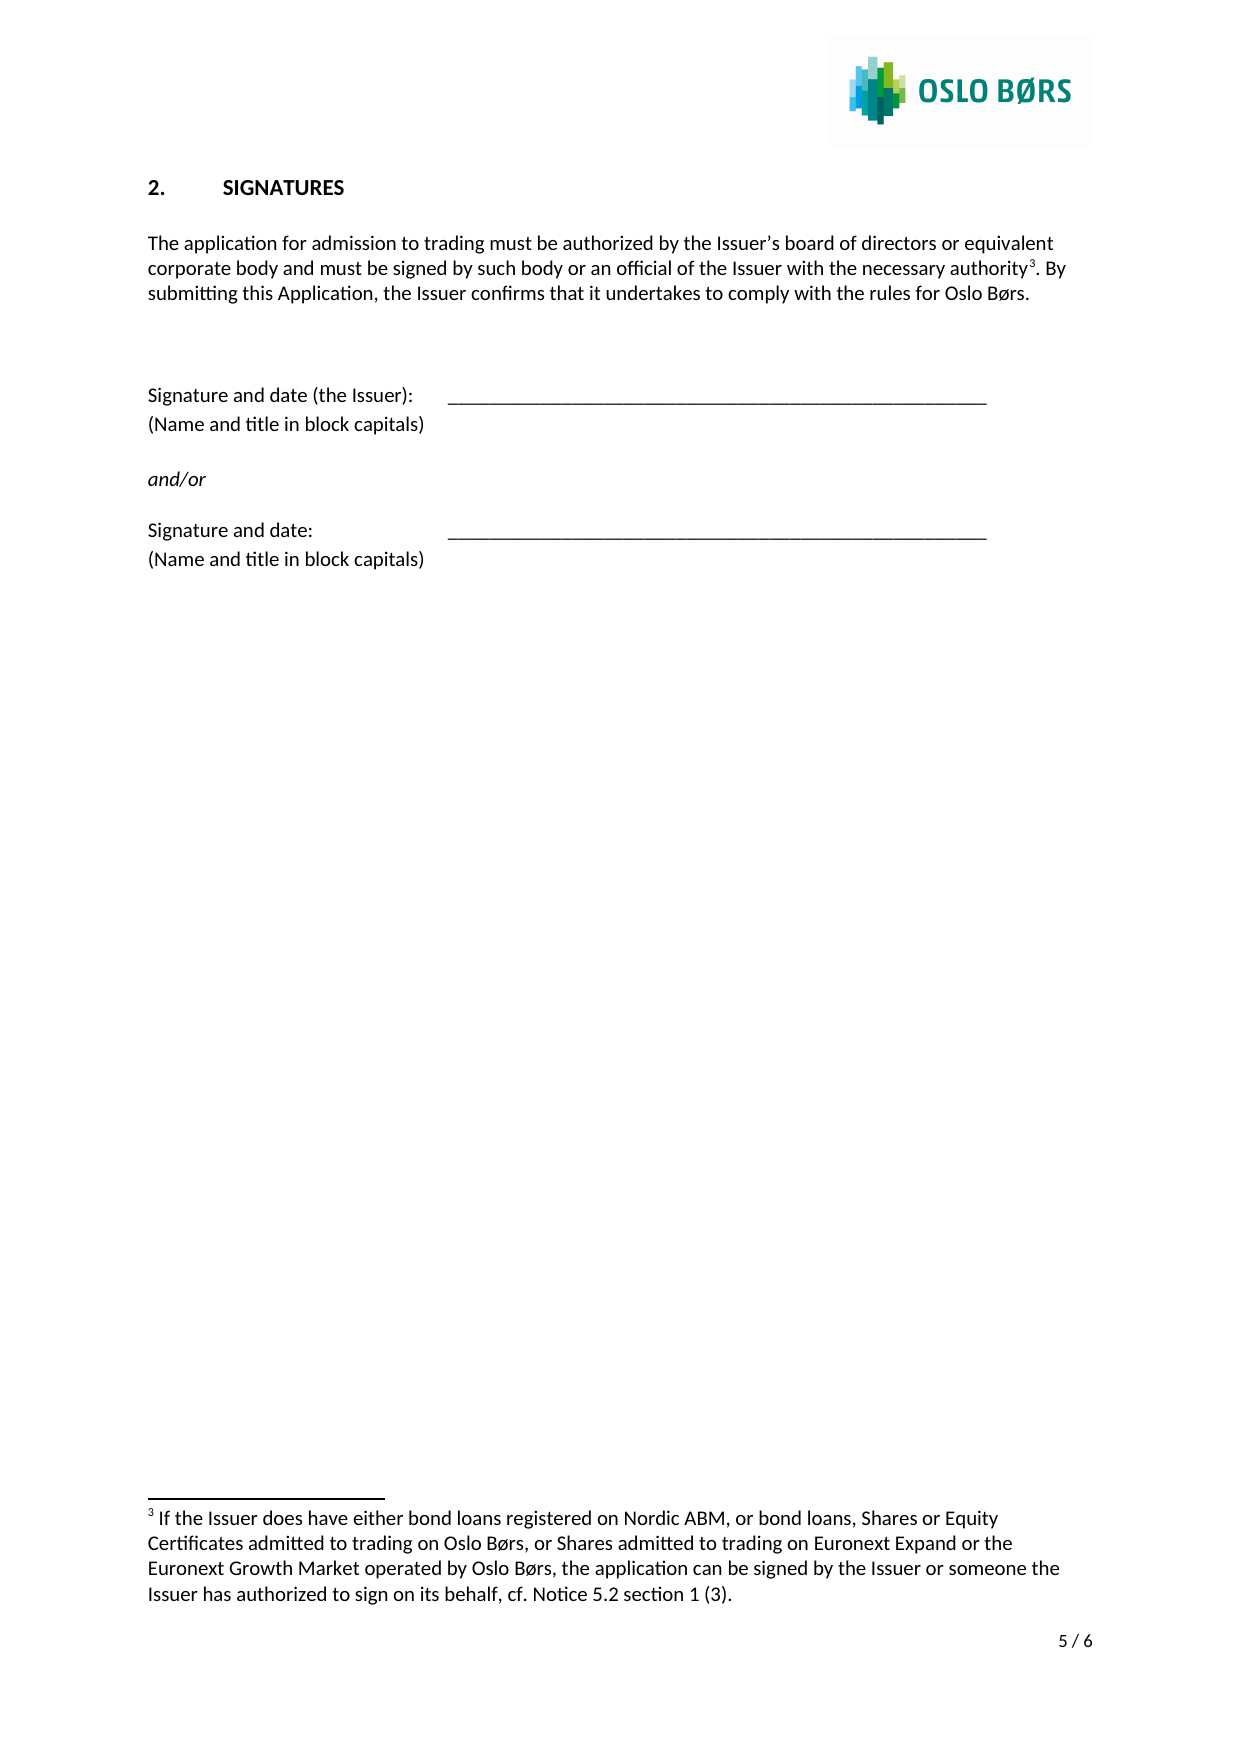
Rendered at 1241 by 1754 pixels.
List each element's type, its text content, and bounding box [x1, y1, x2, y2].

picture [827, 35, 1093, 147]
text and/or [148, 466, 1093, 491]
text (Name and title in block capitals) [148, 546, 1093, 571]
text The application for admission to trading must be authorized by the Issuer’s board of directors or equivalent corporate body and must be signed by such body or an official of the Issuer with the necessary authority. By submitting this Application, the Issuer confirms that it undertakes to comply with the rules for Oslo Børs. [148, 230, 1093, 306]
text Signature and date: ____________________________________________________ [148, 517, 1093, 542]
subtitle Signatures [148, 173, 1093, 201]
text Signature and date (the Issuer): ____________________________________________________ [148, 382, 1093, 408]
text (Name and title in block capitals) [148, 411, 1093, 437]
